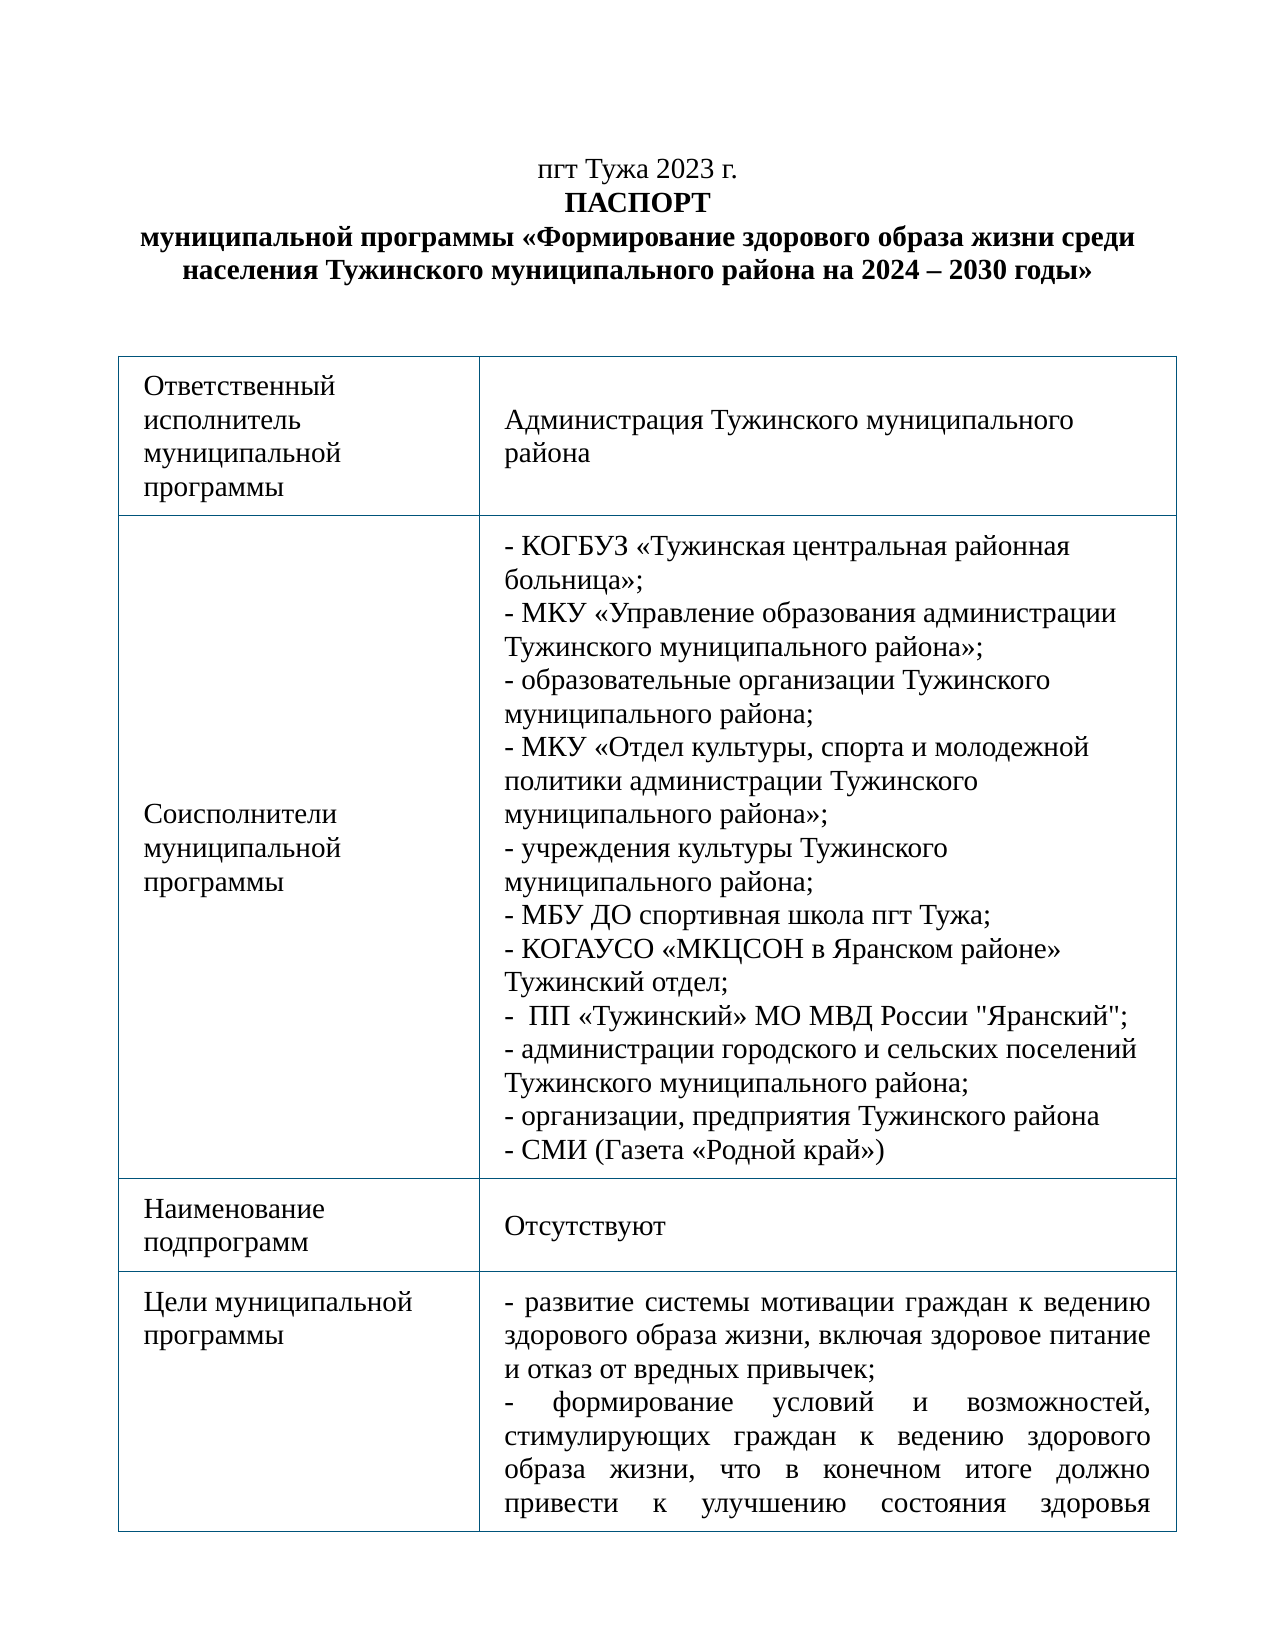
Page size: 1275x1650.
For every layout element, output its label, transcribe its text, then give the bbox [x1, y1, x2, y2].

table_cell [119, 1272, 479, 1531]
table_header Администрация Тужинского муниципального района [480, 357, 1176, 515]
table_cell Отсутствуют [480, 1179, 1176, 1271]
table_header Ответственный исполнитель муниципальной программы [119, 357, 479, 515]
table_cell Соисполнители муниципальной программы [119, 516, 479, 1178]
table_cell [480, 1272, 1176, 1531]
text муниципальной программы «Формирование здорового образа жизни среди населения Тужинского муниципального района на 2024 – 2030 годы» [118, 219, 1157, 286]
text ПАСПОРТ [118, 185, 1157, 219]
table_cell Наименование подпрограмм [119, 1179, 479, 1271]
table_cell - КОГБУЗ «Тужинская центральная районная больница»; - МКУ «Управление образования администрации Тужинского муниципального района»; - образовательные организации Тужинского муниципального района; - МКУ «Отдел культуры, спорта и молодежной политики администрации Тужинского муниципального района»; - учреждения культуры Тужинского муниципального района; - МБУ ДО спортивная школа пгт Тужа; - КОГАУСО «МКЦСОН в Яранском районе» Тужинский отдел; - ПП «Тужинский» МО МВД России "Яранский"; - администрации городского и сельских поселений Тужинского муниципального района; - организации, предприятия Тужинского района - СМИ (Газета «Родной край») [480, 516, 1176, 1178]
text пгт Тужа 2023 г. [118, 152, 1157, 185]
